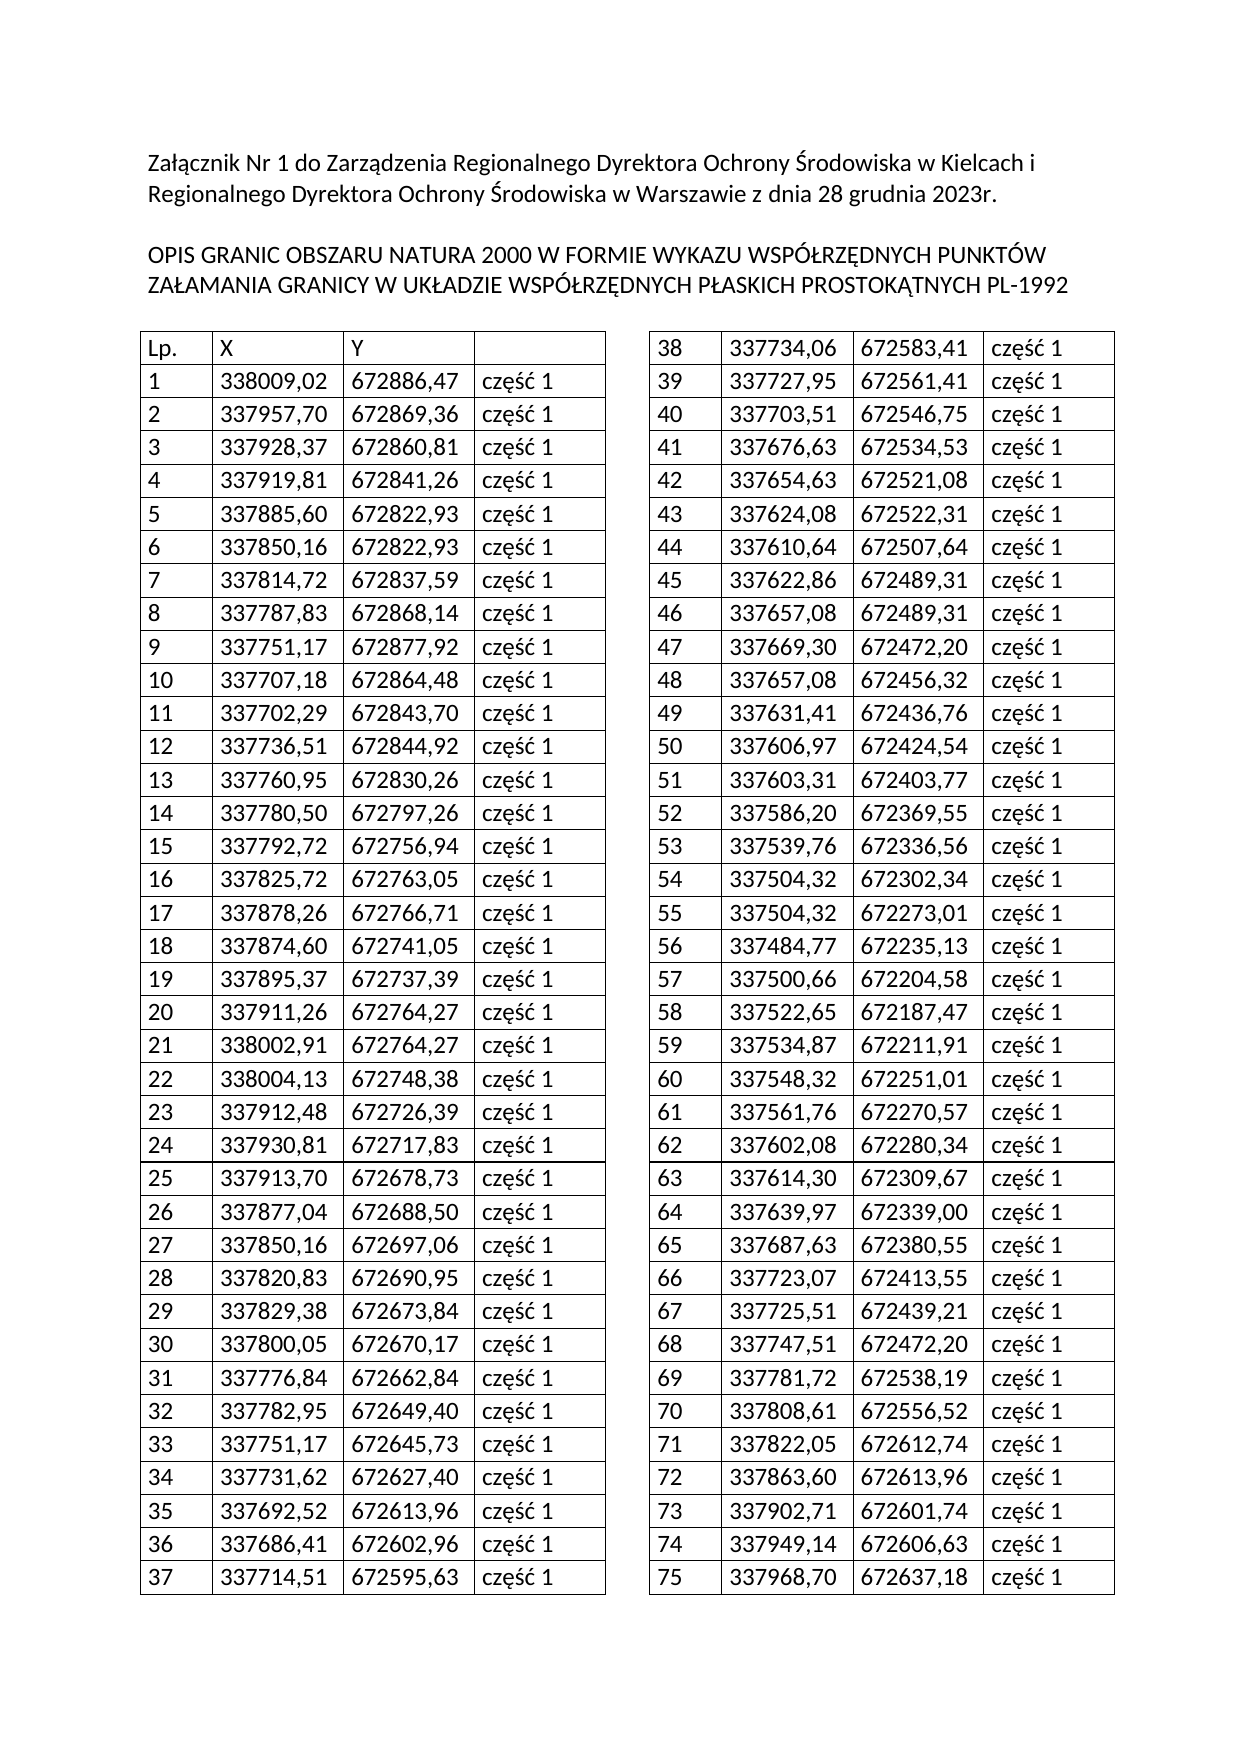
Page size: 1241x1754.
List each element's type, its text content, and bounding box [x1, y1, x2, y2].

table_cell 61 [650, 1096, 721, 1128]
table_cell 57 [650, 963, 721, 995]
table_cell część 1 [984, 697, 1114, 729]
table_cell 337702,29 [213, 697, 343, 729]
table_cell 672507,64 [854, 531, 983, 563]
table_cell 39 [650, 365, 721, 397]
table_cell 672601,74 [854, 1495, 983, 1527]
table_cell część 1 [475, 963, 605, 995]
table_cell część 1 [475, 1229, 605, 1261]
table_cell 3 [141, 431, 212, 464]
table_cell 672302,34 [854, 864, 983, 896]
table_cell 24 [141, 1129, 212, 1161]
table_cell 54 [650, 864, 721, 896]
table_cell 337484,77 [722, 930, 853, 962]
table_cell część 1 [984, 1229, 1114, 1261]
table_cell 17 [141, 897, 212, 929]
table_cell część 1 [984, 1096, 1114, 1128]
table_cell część 1 [475, 1163, 605, 1195]
table_cell 19 [141, 963, 212, 995]
table_cell część 1 [984, 1329, 1114, 1361]
table_cell 337776,84 [213, 1362, 343, 1394]
table_cell 337602,08 [722, 1129, 853, 1161]
table_cell 73 [650, 1495, 721, 1527]
table_cell część 1 [984, 864, 1114, 896]
table_cell 52 [650, 797, 721, 829]
table_cell 337782,95 [213, 1395, 343, 1427]
table_cell część 1 [475, 697, 605, 729]
table_cell 337913,70 [213, 1163, 343, 1195]
table_cell część 1 [475, 930, 605, 962]
table_cell 337504,32 [722, 897, 853, 929]
table_cell część 1 [984, 431, 1114, 464]
table_cell 337500,66 [722, 963, 853, 995]
table_header [475, 332, 605, 364]
table_cell 672741,05 [344, 930, 474, 962]
table_cell część 1 [984, 1528, 1114, 1560]
table_cell 32 [141, 1395, 212, 1427]
table_cell część 1 [475, 1362, 605, 1394]
table_cell 672837,59 [344, 564, 474, 597]
table_cell 28 [141, 1262, 212, 1294]
table_cell 672424,54 [854, 731, 983, 763]
table_cell 672748,38 [344, 1063, 474, 1095]
table_cell 337723,07 [722, 1262, 853, 1294]
table_cell część 1 [475, 431, 605, 464]
table_cell 672766,71 [344, 897, 474, 929]
table_cell 8 [141, 598, 212, 630]
table_cell 337504,32 [722, 864, 853, 896]
table_cell część 1 [475, 531, 605, 563]
table_cell 41 [650, 431, 721, 464]
table_cell 72 [650, 1462, 721, 1494]
table_cell część 1 [475, 498, 605, 530]
table_cell część 1 [475, 1063, 605, 1095]
table_cell 337877,04 [213, 1196, 343, 1228]
table_cell część 1 [984, 1262, 1114, 1294]
table_cell 672606,63 [854, 1528, 983, 1560]
table_cell 337902,71 [722, 1495, 853, 1527]
table_cell 337808,61 [722, 1395, 853, 1427]
table_cell 337614,30 [722, 1163, 853, 1195]
table_cell 337731,62 [213, 1462, 343, 1494]
table_cell 31 [141, 1362, 212, 1394]
table_cell 672637,18 [854, 1561, 983, 1593]
table_cell część 1 [984, 897, 1114, 929]
table_cell 337957,70 [213, 398, 343, 430]
table_cell część 1 [984, 564, 1114, 597]
table_cell część 1 [475, 1129, 605, 1161]
table_cell część 1 [475, 465, 605, 497]
table_cell 672273,01 [854, 897, 983, 929]
table_cell 337912,48 [213, 1096, 343, 1128]
table_cell część 1 [984, 830, 1114, 862]
table_cell część 1 [475, 996, 605, 1028]
table_cell 672339,00 [854, 1196, 983, 1228]
table_cell 338009,02 [213, 365, 343, 397]
table_cell 672737,39 [344, 963, 474, 995]
table_cell część 1 [475, 1428, 605, 1461]
table_cell 337736,51 [213, 731, 343, 763]
table_cell 29 [141, 1295, 212, 1328]
table_cell 45 [650, 564, 721, 597]
table_cell 337669,30 [722, 631, 853, 663]
table_cell 13 [141, 764, 212, 796]
table_cell część 1 [475, 1030, 605, 1062]
table_cell część 1 [984, 1495, 1114, 1527]
table_cell 337874,60 [213, 930, 343, 962]
table_cell 337539,76 [722, 830, 853, 862]
table_cell część 1 [984, 963, 1114, 995]
table_cell 16 [141, 864, 212, 896]
table_cell część 1 [475, 1462, 605, 1494]
table_cell 672472,20 [854, 1329, 983, 1361]
table_cell część 1 [475, 564, 605, 597]
table_cell 672869,36 [344, 398, 474, 430]
table_cell część 1 [475, 1096, 605, 1128]
table_header X [213, 332, 343, 364]
table_cell 672436,76 [854, 697, 983, 729]
table_cell 337603,31 [722, 764, 853, 796]
table_cell 672763,05 [344, 864, 474, 896]
table_cell 337747,51 [722, 1329, 853, 1361]
table_cell 672369,55 [854, 797, 983, 829]
table_cell 337895,37 [213, 963, 343, 995]
text OPIS GRANIC OBSZARU NATURA 2000 W FORMIE WYKAZU WSPÓŁRZĘDNYCH PUNKTÓW ZAŁAMANIA GRANICY W UKŁADZIE WSPÓŁRZĘDNYCH PŁASKICH PROSTOKĄTNYCH PL-1992 [148, 239, 1093, 300]
table_cell 337624,08 [722, 498, 853, 530]
table_cell 337820,83 [213, 1262, 343, 1294]
table_cell 42 [650, 465, 721, 497]
table_cell 337949,14 [722, 1528, 853, 1560]
table_cell 672756,94 [344, 830, 474, 862]
table_cell 337800,05 [213, 1329, 343, 1361]
table_cell 63 [650, 1163, 721, 1195]
table_cell część 1 [475, 1561, 605, 1593]
table_cell 337968,70 [722, 1561, 853, 1593]
table_cell 337606,97 [722, 731, 853, 763]
table_cell część 1 [475, 1528, 605, 1560]
table_cell 672561,41 [854, 365, 983, 397]
table_cell 55 [650, 897, 721, 929]
table_cell 672538,19 [854, 1362, 983, 1394]
table_cell 672670,17 [344, 1329, 474, 1361]
table_cell 337548,32 [722, 1063, 853, 1095]
table_cell część 1 [984, 664, 1114, 696]
table_cell 10 [141, 664, 212, 696]
table_cell 672251,01 [854, 1063, 983, 1095]
table_cell 15 [141, 830, 212, 862]
table_cell 672662,84 [344, 1362, 474, 1394]
table_cell 337725,51 [722, 1295, 853, 1328]
table_cell 337781,72 [722, 1362, 853, 1394]
table_cell 337631,41 [722, 697, 853, 729]
table_cell część 1 [984, 1295, 1114, 1328]
table_cell 2 [141, 398, 212, 430]
table_cell 338002,91 [213, 1030, 343, 1062]
table_cell 672877,92 [344, 631, 474, 663]
table_cell 22 [141, 1063, 212, 1095]
table_cell 56 [650, 930, 721, 962]
table_cell 337878,26 [213, 897, 343, 929]
table_header Lp. [141, 332, 212, 364]
table_cell 672403,77 [854, 764, 983, 796]
table_cell 26 [141, 1196, 212, 1228]
table_cell 672595,63 [344, 1561, 474, 1593]
table_cell 337610,64 [722, 531, 853, 563]
table_cell 38 [650, 332, 721, 364]
table_cell 48 [650, 664, 721, 696]
table_cell 18 [141, 930, 212, 962]
table_cell część 1 [984, 1561, 1114, 1593]
table_cell 672697,06 [344, 1229, 474, 1261]
table_cell 25 [141, 1163, 212, 1195]
table_cell 672309,67 [854, 1163, 983, 1195]
table_cell część 1 [984, 1129, 1114, 1161]
table_cell 53 [650, 830, 721, 862]
table_cell 337863,60 [722, 1462, 853, 1494]
table_cell 672489,31 [854, 598, 983, 630]
table_cell 67 [650, 1295, 721, 1328]
table_cell część 1 [984, 498, 1114, 530]
table_cell 5 [141, 498, 212, 530]
table_cell 9 [141, 631, 212, 663]
table_cell 672797,26 [344, 797, 474, 829]
table_cell 337714,51 [213, 1561, 343, 1593]
table_cell 35 [141, 1495, 212, 1527]
table_cell 337734,06 [722, 332, 853, 364]
table_cell 337825,72 [213, 864, 343, 896]
table_cell 672612,74 [854, 1428, 983, 1461]
table_cell 68 [650, 1329, 721, 1361]
table_cell 64 [650, 1196, 721, 1228]
table_cell część 1 [984, 598, 1114, 630]
table_cell 58 [650, 996, 721, 1028]
table_cell 69 [650, 1362, 721, 1394]
table_cell 66 [650, 1262, 721, 1294]
table_cell 337885,60 [213, 498, 343, 530]
table_cell część 1 [984, 764, 1114, 796]
table_cell 337751,17 [213, 631, 343, 663]
table_cell 71 [650, 1428, 721, 1461]
table_cell 672830,26 [344, 764, 474, 796]
table_cell 672764,27 [344, 996, 474, 1028]
table_cell 672336,56 [854, 830, 983, 862]
table_cell 337727,95 [722, 365, 853, 397]
table_cell 672613,96 [344, 1495, 474, 1527]
table_cell 36 [141, 1528, 212, 1560]
table_cell 337687,63 [722, 1229, 853, 1261]
table_cell 672717,83 [344, 1129, 474, 1161]
table_cell 672673,84 [344, 1295, 474, 1328]
table_cell 672280,34 [854, 1129, 983, 1161]
table_cell 672380,55 [854, 1229, 983, 1261]
table_cell część 1 [475, 398, 605, 430]
table_cell część 1 [475, 598, 605, 630]
table_cell 672522,31 [854, 498, 983, 530]
table_cell 672843,70 [344, 697, 474, 729]
table_cell część 1 [984, 465, 1114, 497]
table_cell część 1 [984, 1428, 1114, 1461]
table_cell 672546,75 [854, 398, 983, 430]
table_cell 337911,26 [213, 996, 343, 1028]
table_cell 672726,39 [344, 1096, 474, 1128]
table_cell 337686,41 [213, 1528, 343, 1560]
table_cell część 1 [984, 398, 1114, 430]
table_cell część 1 [475, 365, 605, 397]
table_cell 337850,16 [213, 1229, 343, 1261]
table_cell część 1 [475, 664, 605, 696]
table_cell 338004,13 [213, 1063, 343, 1095]
table_cell 337676,63 [722, 431, 853, 464]
table_cell część 1 [475, 1495, 605, 1527]
table_cell 4 [141, 465, 212, 497]
table_header Y [344, 332, 474, 364]
table_cell część 1 [475, 797, 605, 829]
table_cell część 1 [984, 1462, 1114, 1494]
table_cell 672187,47 [854, 996, 983, 1028]
table_cell 62 [650, 1129, 721, 1161]
table_cell 44 [650, 531, 721, 563]
table_cell część 1 [984, 731, 1114, 763]
table_cell 7 [141, 564, 212, 597]
table_cell 40 [650, 398, 721, 430]
table_cell 59 [650, 1030, 721, 1062]
table_cell 47 [650, 631, 721, 663]
table_cell część 1 [475, 1295, 605, 1328]
table_cell 27 [141, 1229, 212, 1261]
table_cell część 1 [984, 1196, 1114, 1228]
table_cell część 1 [475, 631, 605, 663]
table_cell 672413,55 [854, 1262, 983, 1294]
table_cell 672613,96 [854, 1462, 983, 1494]
table_cell 1 [141, 365, 212, 397]
table_cell 337703,51 [722, 398, 853, 430]
table_cell 337919,81 [213, 465, 343, 497]
table_cell część 1 [984, 1030, 1114, 1062]
table_cell 672844,92 [344, 731, 474, 763]
table_cell część 1 [984, 996, 1114, 1028]
table_cell 672583,41 [854, 332, 983, 364]
table_cell 60 [650, 1063, 721, 1095]
table_cell 34 [141, 1462, 212, 1494]
table_cell 672822,93 [344, 531, 474, 563]
table_cell 672690,95 [344, 1262, 474, 1294]
table_cell część 1 [984, 1362, 1114, 1394]
table_cell 337787,83 [213, 598, 343, 630]
table_cell 12 [141, 731, 212, 763]
table_cell 672860,81 [344, 431, 474, 464]
table_cell 337930,81 [213, 1129, 343, 1161]
table_cell część 1 [475, 731, 605, 763]
table_cell część 1 [475, 864, 605, 896]
table_cell część 1 [984, 631, 1114, 663]
table_cell część 1 [475, 1196, 605, 1228]
table_cell 30 [141, 1329, 212, 1361]
table_cell część 1 [475, 830, 605, 862]
table_cell 337780,50 [213, 797, 343, 829]
table_cell część 1 [475, 1262, 605, 1294]
table_cell 37 [141, 1561, 212, 1593]
table_cell 74 [650, 1528, 721, 1560]
table_cell 75 [650, 1561, 721, 1593]
table_cell 23 [141, 1096, 212, 1128]
table_cell 51 [650, 764, 721, 796]
table_cell 672678,73 [344, 1163, 474, 1195]
table_cell 65 [650, 1229, 721, 1261]
table_cell 337829,38 [213, 1295, 343, 1328]
table_cell 337850,16 [213, 531, 343, 563]
table_cell 672649,40 [344, 1395, 474, 1427]
table_cell 6 [141, 531, 212, 563]
table_cell 337639,97 [722, 1196, 853, 1228]
table_cell część 1 [475, 1395, 605, 1427]
table_cell 672211,91 [854, 1030, 983, 1062]
table_cell 43 [650, 498, 721, 530]
table_cell 11 [141, 697, 212, 729]
table_cell 672602,96 [344, 1528, 474, 1560]
table_cell 672764,27 [344, 1030, 474, 1062]
table_cell 672864,48 [344, 664, 474, 696]
table_cell 337792,72 [213, 830, 343, 862]
table_cell 337814,72 [213, 564, 343, 597]
table_cell 672270,57 [854, 1096, 983, 1128]
table_cell 672556,52 [854, 1395, 983, 1427]
table_cell część 1 [984, 531, 1114, 563]
table_cell 337586,20 [722, 797, 853, 829]
table_cell 672688,50 [344, 1196, 474, 1228]
table_cell 337707,18 [213, 664, 343, 696]
table_cell 672489,31 [854, 564, 983, 597]
table_cell 46 [650, 598, 721, 630]
table_cell część 1 [984, 332, 1114, 364]
table_cell część 1 [475, 764, 605, 796]
table_cell część 1 [984, 365, 1114, 397]
table_cell 337534,87 [722, 1030, 853, 1062]
table_cell 20 [141, 996, 212, 1028]
table_cell 672841,26 [344, 465, 474, 497]
table_cell 672472,20 [854, 631, 983, 663]
table_cell 14 [141, 797, 212, 829]
table_cell 337654,63 [722, 465, 853, 497]
table_cell 672627,40 [344, 1462, 474, 1494]
table_cell 672822,93 [344, 498, 474, 530]
table_cell część 1 [984, 1163, 1114, 1195]
table_cell 337657,08 [722, 598, 853, 630]
table_cell 672645,73 [344, 1428, 474, 1461]
table_cell 672534,53 [854, 431, 983, 464]
table_cell 672868,14 [344, 598, 474, 630]
table_cell 337622,86 [722, 564, 853, 597]
table_cell 672456,32 [854, 664, 983, 696]
table_cell 672204,58 [854, 963, 983, 995]
table_cell 672235,13 [854, 930, 983, 962]
table_cell 50 [650, 731, 721, 763]
table_cell 337561,76 [722, 1096, 853, 1128]
table_cell część 1 [475, 1329, 605, 1361]
table_cell 672439,21 [854, 1295, 983, 1328]
table_cell 21 [141, 1030, 212, 1062]
table_cell 337522,65 [722, 996, 853, 1028]
table_cell 337760,95 [213, 764, 343, 796]
table_cell część 1 [984, 930, 1114, 962]
table_cell część 1 [984, 1395, 1114, 1427]
table_cell 337692,52 [213, 1495, 343, 1527]
table_cell 337928,37 [213, 431, 343, 464]
table_cell 337822,05 [722, 1428, 853, 1461]
table_cell 337657,08 [722, 664, 853, 696]
table_cell 672521,08 [854, 465, 983, 497]
text Załącznik Nr 1 do Zarządzenia Regionalnego Dyrektora Ochrony Środowiska w Kielcach i Regionalnego Dyrektora Ochrony Środowiska w Warszawie z dnia 28 grudnia 2023r. [148, 148, 1093, 209]
table_cell część 1 [984, 797, 1114, 829]
table_cell część 1 [984, 1063, 1114, 1095]
table_cell 70 [650, 1395, 721, 1427]
table_cell 337751,17 [213, 1428, 343, 1461]
table_cell 33 [141, 1428, 212, 1461]
table_cell część 1 [475, 897, 605, 929]
table_cell 49 [650, 697, 721, 729]
table_cell 672886,47 [344, 365, 474, 397]
